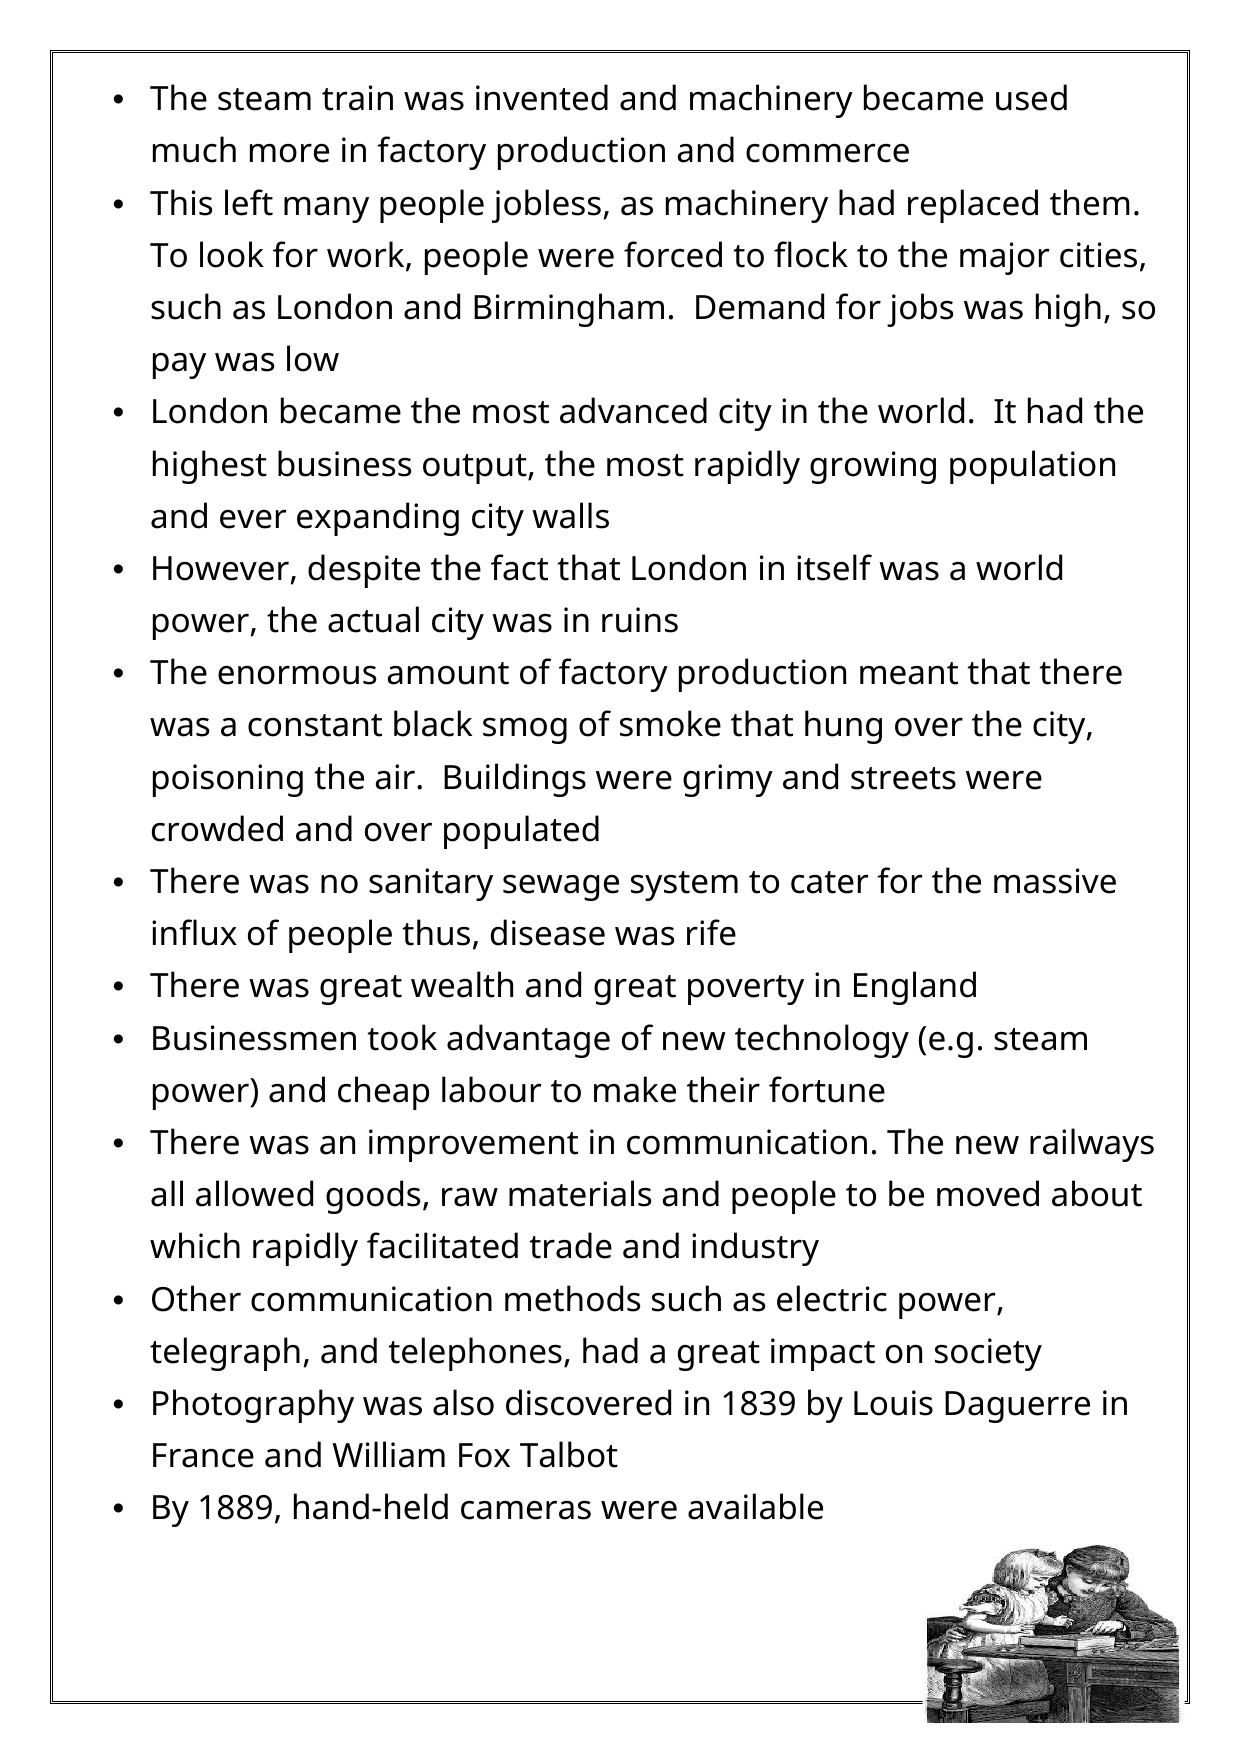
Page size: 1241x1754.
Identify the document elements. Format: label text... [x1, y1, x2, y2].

list There was an improvement in communication. The new railways all allowed goods, raw materials and people to be moved about which rapidly facilitated trade and industry [112, 1119, 1165, 1268]
list The steam train was invented and machinery became used much more in factory production and commerce [112, 75, 1165, 173]
list By 1889, hand-held cameras were available [112, 1484, 1165, 1529]
list The enormous amount of factory production meant that there was a constant black smog of smoke that hung over the city, poisoning the air. Buildings were grimy and streets were crowded and over populated [112, 649, 1165, 851]
list Other communication methods such as electric power, telegraph, and telephones, had a great impact on society [112, 1275, 1165, 1373]
list There was no sanitary sewage system to cater for the massive influx of people thus, disease was rife [112, 858, 1165, 955]
list This left many people jobless, as machinery had replaced them. To look for work, people were forced to flock to the major cities, such as London and Birmingham. Demand for jobs was high, so pay was low [112, 179, 1165, 381]
list There was great wealth and great poverty in England [112, 962, 1165, 1008]
list However, despite the fact that London in itself was a world power, the actual city was in ruins [112, 545, 1165, 642]
list London became the most advanced city in the world. It had the highest business output, the most rapidly growing population and ever expanding city walls [112, 388, 1165, 538]
picture [922, 1538, 1185, 1723]
list Businessmen took advantage of new technology (e.g. steam power) and cheap labour to make their fortune [112, 1014, 1165, 1112]
list Photography was also discovered in 1839 by Louis Daguerre in France and William Fox Talbot [112, 1380, 1165, 1477]
